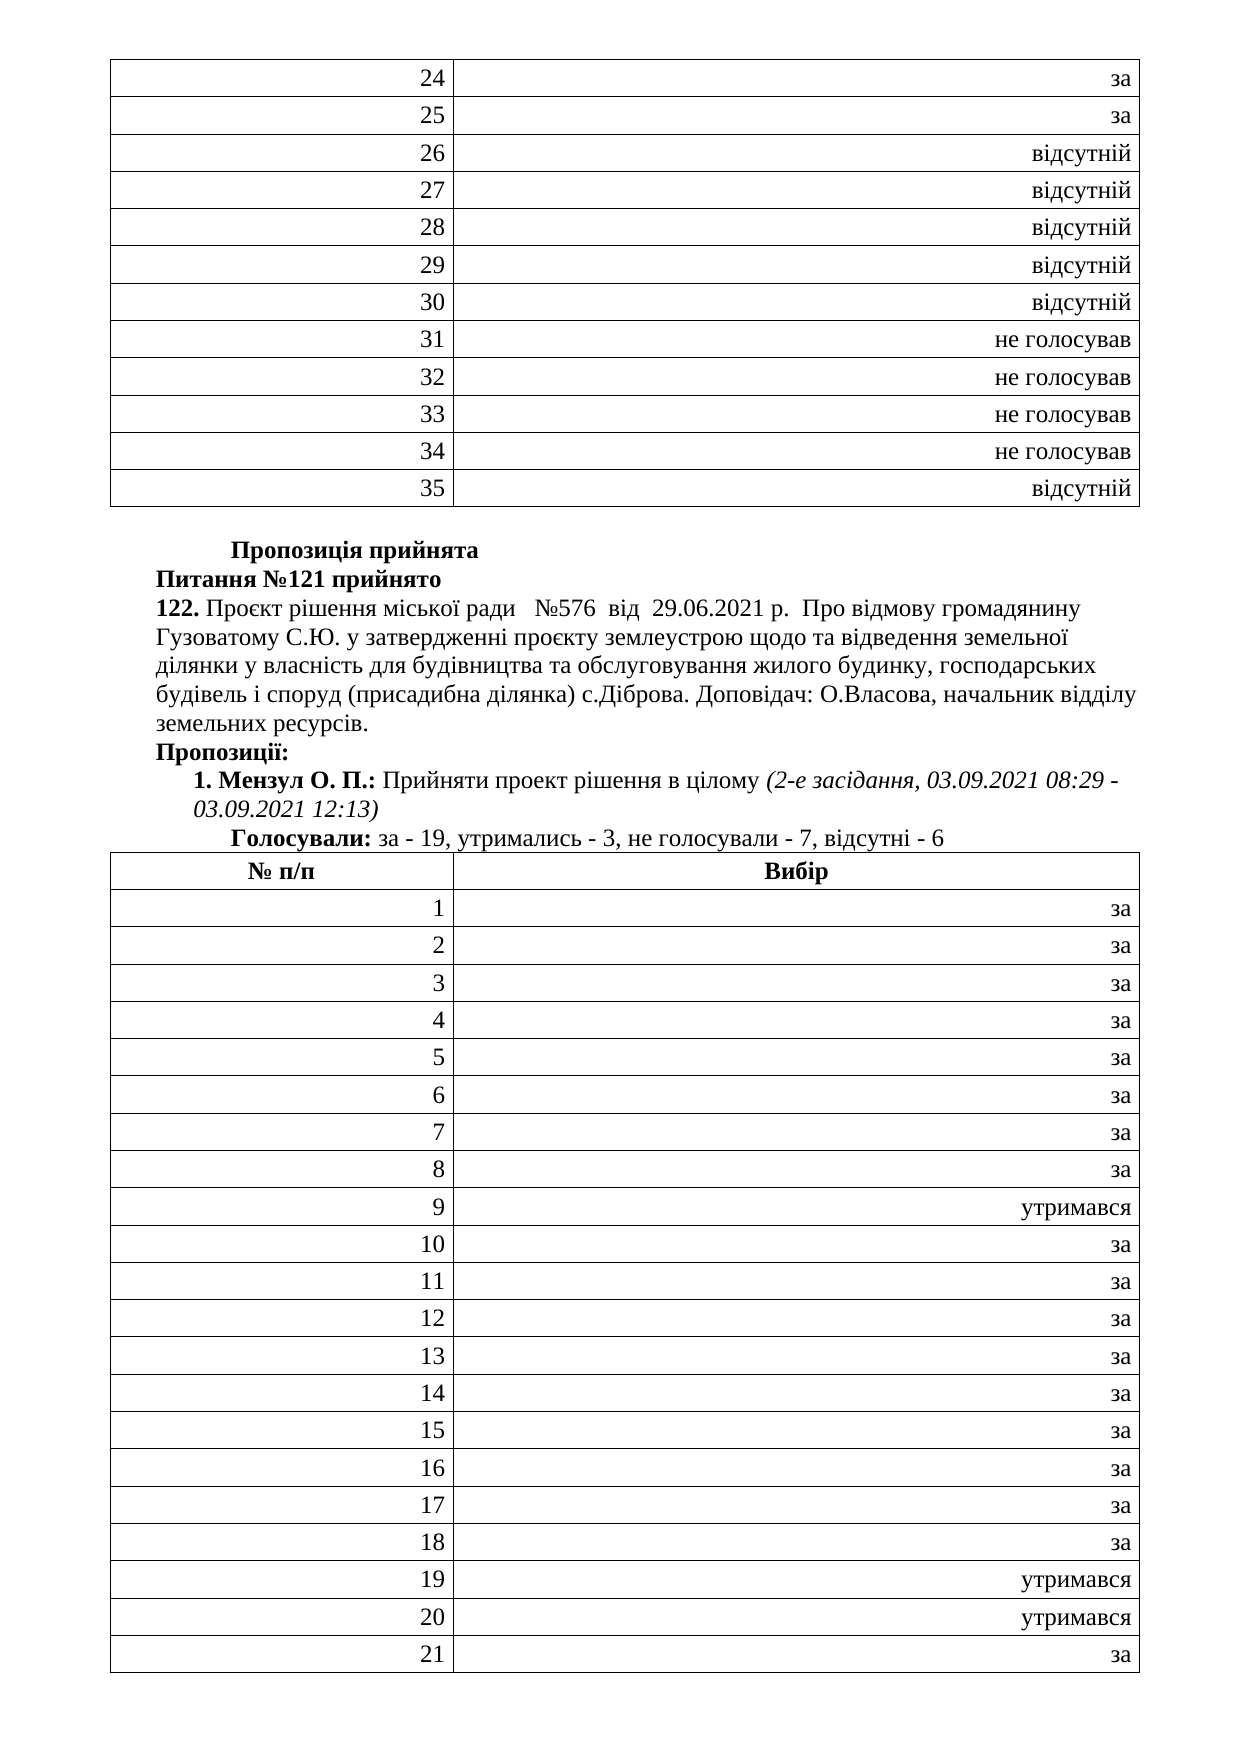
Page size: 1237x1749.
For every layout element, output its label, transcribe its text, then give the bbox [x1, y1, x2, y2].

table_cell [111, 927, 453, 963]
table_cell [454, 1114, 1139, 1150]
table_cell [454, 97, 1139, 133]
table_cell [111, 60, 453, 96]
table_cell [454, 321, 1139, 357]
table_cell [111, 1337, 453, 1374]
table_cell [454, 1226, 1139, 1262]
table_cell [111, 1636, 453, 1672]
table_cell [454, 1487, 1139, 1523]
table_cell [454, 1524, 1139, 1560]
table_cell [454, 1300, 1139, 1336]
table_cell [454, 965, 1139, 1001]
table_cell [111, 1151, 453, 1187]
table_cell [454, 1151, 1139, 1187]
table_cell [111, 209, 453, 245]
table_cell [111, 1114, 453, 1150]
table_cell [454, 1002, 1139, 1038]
text 1. Мензул О. П.: Прийняти проект рішення в цілому (2-е засідання, 03.09.2021 08:29 - 03.09.2021 12:13) [193, 765, 1148, 823]
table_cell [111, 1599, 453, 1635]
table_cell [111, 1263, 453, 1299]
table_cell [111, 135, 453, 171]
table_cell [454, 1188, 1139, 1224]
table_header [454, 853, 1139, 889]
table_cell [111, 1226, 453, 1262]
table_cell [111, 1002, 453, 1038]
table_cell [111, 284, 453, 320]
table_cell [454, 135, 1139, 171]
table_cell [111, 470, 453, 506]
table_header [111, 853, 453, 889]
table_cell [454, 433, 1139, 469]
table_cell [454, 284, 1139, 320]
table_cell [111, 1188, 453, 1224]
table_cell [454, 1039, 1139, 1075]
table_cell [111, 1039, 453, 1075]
text Пропозиції: [156, 737, 1148, 765]
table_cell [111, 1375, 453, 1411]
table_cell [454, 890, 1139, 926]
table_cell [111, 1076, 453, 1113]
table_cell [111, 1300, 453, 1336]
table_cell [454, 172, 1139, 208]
text Пропозиція прийнята [231, 507, 1148, 564]
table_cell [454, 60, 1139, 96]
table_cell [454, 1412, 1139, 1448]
text Голосували: за - 19, утримались - 3, не голосували - 7, відсутні - 6 [231, 823, 1148, 852]
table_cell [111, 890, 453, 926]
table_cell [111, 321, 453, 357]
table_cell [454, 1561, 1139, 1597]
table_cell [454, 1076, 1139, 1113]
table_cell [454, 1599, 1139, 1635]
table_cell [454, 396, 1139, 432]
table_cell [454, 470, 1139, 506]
text Питання №121 прийнято [156, 564, 1148, 593]
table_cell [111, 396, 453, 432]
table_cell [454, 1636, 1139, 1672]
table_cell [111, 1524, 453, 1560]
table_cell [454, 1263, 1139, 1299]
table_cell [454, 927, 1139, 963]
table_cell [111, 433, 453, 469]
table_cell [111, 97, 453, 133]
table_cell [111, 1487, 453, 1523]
text 122. Проєкт рішення міської ради №576 від 29.06.2021 р. Про відмову громадянину Гузоватому С.Ю. у затвердженні проєкту землеустрою щодо та відведення земельної ділянки у власність для будівництва та обслуговування жилого будинку, господарських будівель і споруд (присадибна ділянка) с.Діброва. Доповідач: О.Власова, начальник відділу земельних ресурсів. [156, 593, 1148, 737]
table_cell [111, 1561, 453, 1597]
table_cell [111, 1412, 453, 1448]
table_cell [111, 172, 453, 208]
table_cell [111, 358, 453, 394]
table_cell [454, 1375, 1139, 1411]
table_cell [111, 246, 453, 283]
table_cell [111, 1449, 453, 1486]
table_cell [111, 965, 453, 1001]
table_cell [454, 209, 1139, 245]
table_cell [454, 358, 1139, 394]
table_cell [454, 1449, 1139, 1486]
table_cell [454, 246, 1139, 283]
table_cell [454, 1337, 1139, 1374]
